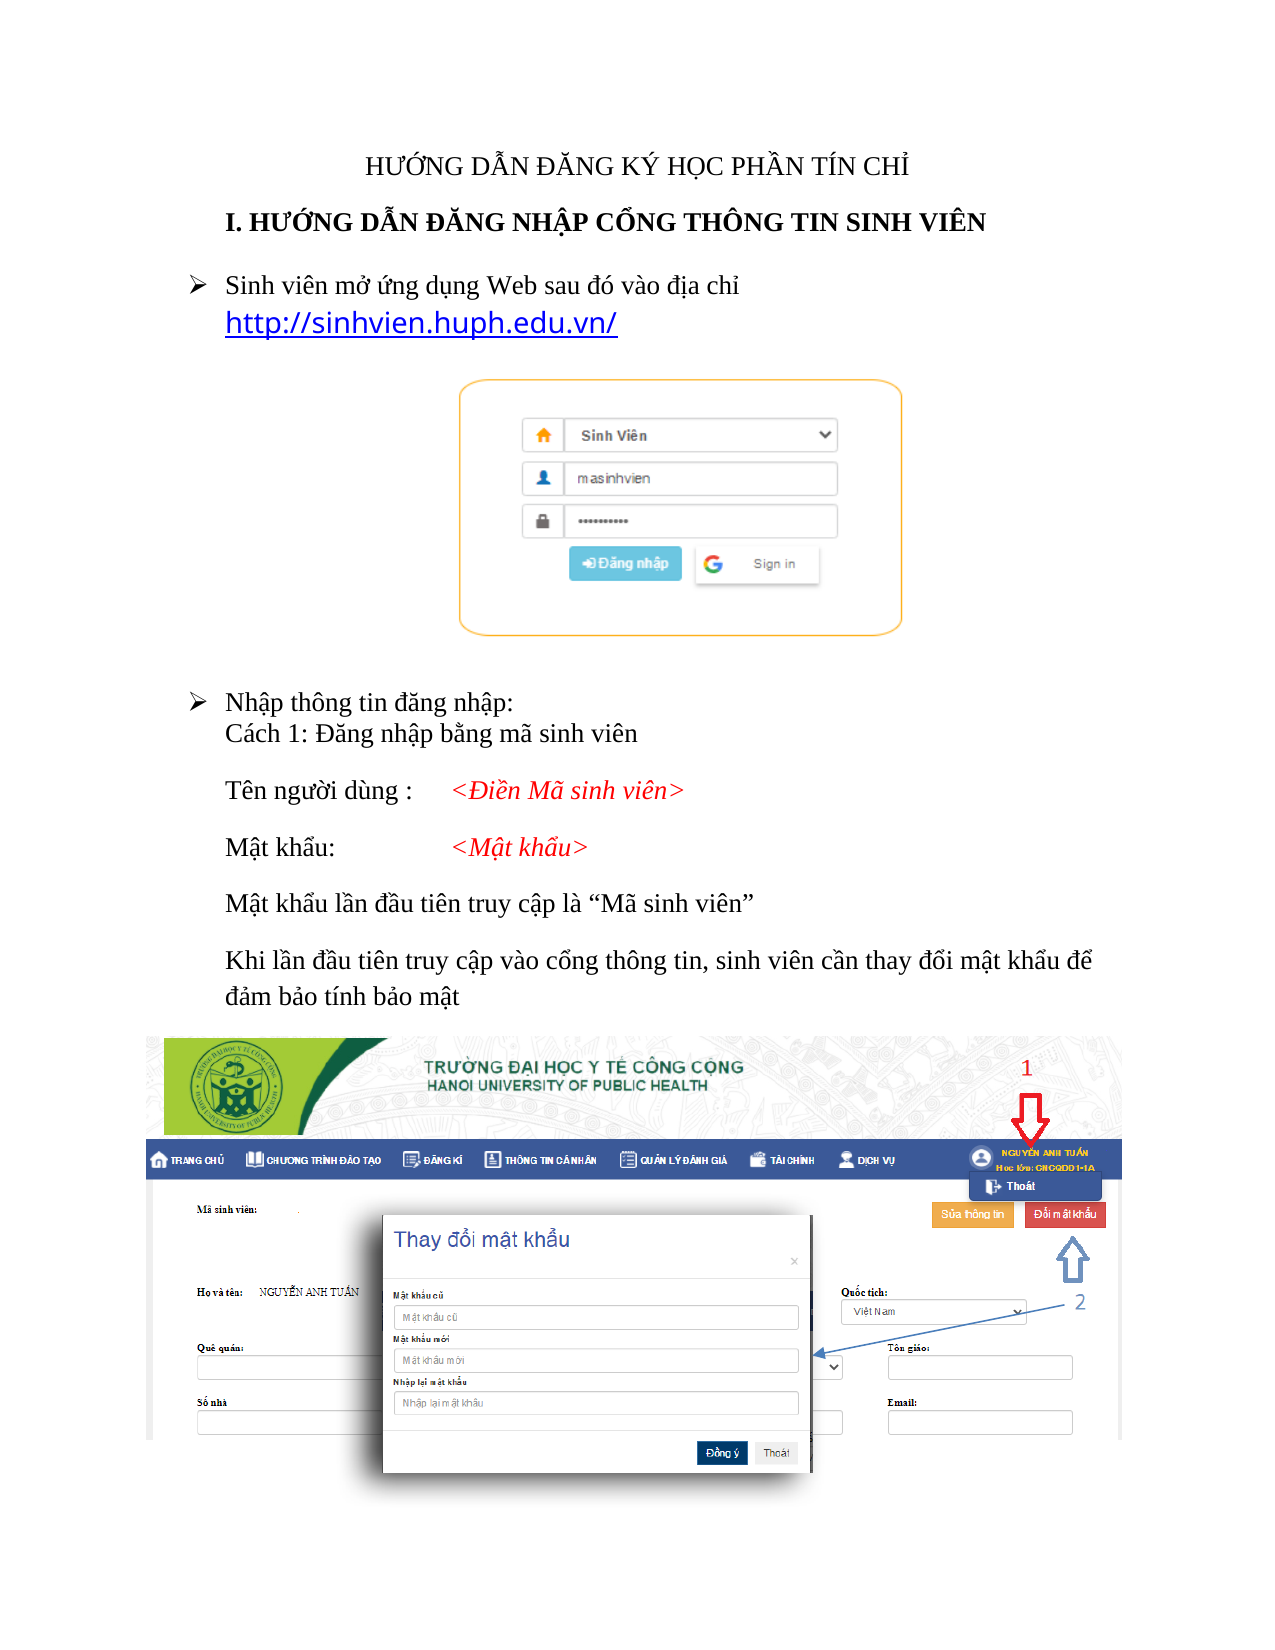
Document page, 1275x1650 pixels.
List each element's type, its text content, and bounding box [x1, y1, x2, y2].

picture [146, 1036, 1122, 1473]
text Mật khẩu lần đầu tiên truy cập là “Mã sinh viên” [225, 887, 1125, 918]
text Cách 1: Đăng nhập bằng mã sinh viên [225, 718, 1125, 749]
text Khi lần đầu tiên truy cập vào cổng thông tin, sinh viên cần thay đổi mật khẩu để đảm bảo tính bảo mật [225, 944, 1125, 1011]
text HƯỚNG DẪN ĐĂNG KÝ HỌC PHẦN TÍN CHỈ [150, 150, 1125, 181]
text I. HƯỚNG DẪN ĐĂNG NHẬP CỔNG THÔNG TIN SINH VIÊN [150, 207, 1125, 238]
text Tên người dùng : <Điền Mã sinh viên> [225, 774, 1125, 805]
list Sinh viên mở ứng dụng Web sau đó vào địa chỉ http://sinhvien.huph.edu.vn/ [187, 263, 1125, 342]
picture [408, 342, 942, 662]
list Nhập thông tin đăng nhập: [187, 686, 1125, 718]
text Mật khẩu: <Mật khẩu> [225, 831, 1125, 862]
